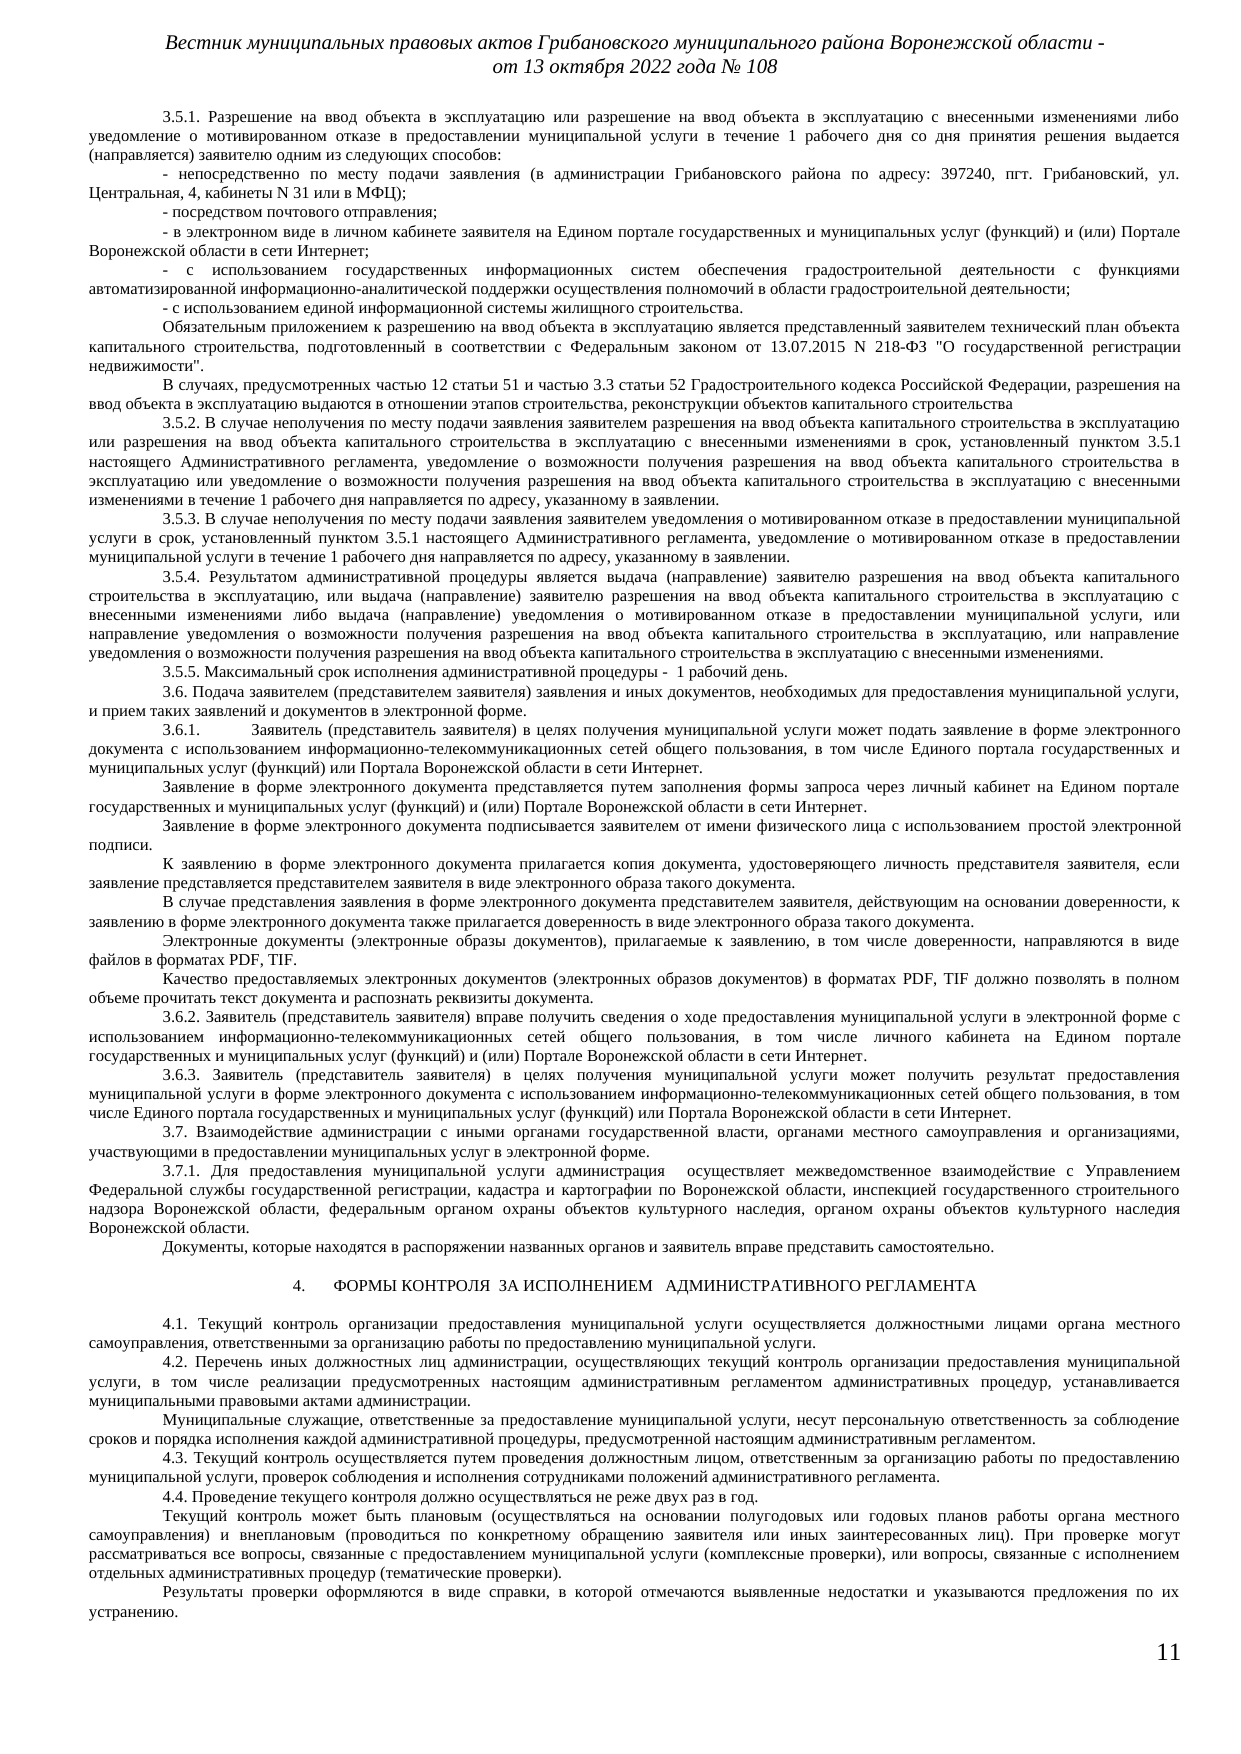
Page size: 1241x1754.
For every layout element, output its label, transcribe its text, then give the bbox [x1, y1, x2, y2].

text 3.5.2. В случае неполучения по месту подачи заявления заявителем разрешения на ввод объекта капитального строительства в эксплуатацию или разрешения на ввод объекта капитального строительства в эксплуатацию с внесенными изменениями в срок, установленный пунктом 3.5.1 настоящего Административного регламента, уведомление о возможности получения разрешения на ввод объекта капитального строительства в эксплуатацию или уведомление о возможности получения разрешения на ввод объекта капитального строительства в эксплуатацию с внесенными изменениями в течение 1 рабочего дня направляется по адресу, указанному в заявлении. [89, 413, 1181, 509]
text 4.1. Текущий контроль организации предоставления муниципальной услуги осуществляется должностными лицами органа местного самоуправления, ответственными за организацию работы по предоставлению муниципальной услуги. [89, 1314, 1181, 1352]
text В случае представления заявления в форме электронного документа представителем заявителя, действующим на основании доверенности, к заявлению в форме электронного документа также прилагается доверенность в виде электронного образа такого документа. [89, 892, 1181, 931]
text - непосредственно по месту подачи заявления (в администрации Грибановского района по адресу: 397240, пгт. Грибановский, ул. Центральная, 4, кабинеты N 31 или в МФЦ); [89, 164, 1181, 202]
text Качество предоставляемых электронных документов (электронных образов документов) в форматах PDF, TIF должно позволять в полном объеме прочитать текст документа и распознать реквизиты документа. [89, 969, 1181, 1007]
text Результаты проверки оформляются в виде справки, в которой отмечаются выявленные недостатки и указываются предложения по их устранению. [89, 1582, 1181, 1621]
text К заявлению в форме электронного документа прилагается копия документа, удостоверяющего личность представителя заявителя, если заявление представляется представителем заявителя в виде электронного образа такого документа. [89, 854, 1181, 892]
text 4.4. Проведение текущего контроля должно осуществляться не реже двух раз в год. [89, 1486, 1181, 1506]
text Электронные документы (электронные образы документов), прилагаемые к заявлению, в том числе доверенности, направляются в виде файлов в форматах PDF, TIF. [89, 931, 1181, 969]
text 3.7.1. Для предоставления муниципальной услуги администрация осуществляет межведомственное взаимодействие с Управлением Федеральной службы государственной регистрации, кадастра и картографии по Воронежской области, инспекцией государственного строительного надзора Воронежской области, федеральным органом охраны объектов культурного наследия, органом охраны объектов культурного наследия Воронежской области. [89, 1161, 1181, 1237]
text 4.2. Перечень иных должностных лиц администрации, осуществляющих текущий контроль организации предоставления муниципальной услуги, в том числе реализации предусмотренных настоящим административным регламентом административных процедур, устанавливается муниципальными правовыми актами администрации. [89, 1352, 1181, 1410]
text Текущий контроль может быть плановым (осуществляться на основании полугодовых или годовых планов работы органа местного самоуправления) и внеплановым (проводиться по конкретному обращению заявителя или иных заинтересованных лиц). При проверке могут рассматриваться все вопросы, связанные с предоставлением муниципальной услуги (комплексные проверки), или вопросы, связанные с исполнением отдельных административных процедур (тематические проверки). [89, 1506, 1181, 1582]
text 4.3. Текущий контроль осуществляется путем проведения должностным лицом, ответственным за организацию работы по предоставлению муниципальной услуги, проверок соблюдения и исполнения сотрудниками положений административного регламента. [89, 1448, 1181, 1486]
text Документы, которые находятся в распоряжении названных органов и заявитель вправе представить самостоятельно. [89, 1237, 1181, 1256]
text Муниципальные служащие, ответственные за предоставление муниципальной услуги, несут персональную ответственность за соблюдение сроков и порядка исполнения каждой административной процедуры, предусмотренной настоящим административным регламентом. [89, 1410, 1181, 1448]
list ФОРМЫ КОНТРОЛЯ ЗА ИСПОЛНЕНИЕМ АДМИНИСТРАТИВНОГО РЕГЛАМЕНТА [89, 1276, 1181, 1295]
text 3.5.5. Максимальный срок исполнения административной процедуры - 1 рабочий день. [89, 662, 1181, 681]
text 3.6. Подача заявителем (представителем заявителя) заявления и иных документов, необходимых для предоставления муниципальной услуги, и прием таких заявлений и документов в электронной форме. [89, 681, 1181, 720]
text - посредством почтового отправления; [89, 202, 1181, 221]
text 3.6.3. Заявитель (представитель заявителя) в целях получения муниципальной услуги может получить результат предоставления муниципальной услуги в форме электронного документа с использованием информационно-телекоммуникационных сетей общего пользования, в том числе Единого портала государственных и муниципальных услуг (функций) или Портала Воронежской области в сети Интернет. [89, 1065, 1181, 1122]
text Заявление в форме электронного документа представляется путем заполнения формы запроса через личный кабинет на Едином портале государственных и муниципальных услуг (функций) и (или) Портале Воронежской области в сети Интернет. [89, 777, 1181, 816]
text - в электронном виде в личном кабинете заявителя на Едином портале государственных и муниципальных услуг (функций) и (или) Портале Воронежской области в сети Интернет; [89, 221, 1181, 260]
text Заявление в форме электронного документа подписывается заявителем от имени физического лица с использованием простой электронной подписи. [89, 816, 1181, 854]
text Обязательным приложением к разрешению на ввод объекта в эксплуатацию является представленный заявителем технический план объекта капитального строительства, подготовленный в соответствии с Федеральным законом от 13.07.2015 N 218-ФЗ "О государственной регистрации недвижимости". [89, 317, 1181, 375]
text 3.5.3. В случае неполучения по месту подачи заявления заявителем уведомления о мотивированном отказе в предоставлении муниципальной услуги в срок, установленный пунктом 3.5.1 настоящего Административного регламента, уведомление о мотивированном отказе в предоставлении муниципальной услуги в течение 1 рабочего дня направляется по адресу, указанному в заявлении. [89, 509, 1181, 566]
text - с использованием государственных информационных систем обеспечения градостроительной деятельности с функциями автоматизированной информационно-аналитической поддержки осуществления полномочий в области градостроительной деятельности; [89, 260, 1181, 298]
text 3.5.1. Разрешение на ввод объекта в эксплуатацию или разрешение на ввод объекта в эксплуатацию с внесенными изменениями либо уведомление о мотивированном отказе в предоставлении муниципальной услуги в течение 1 рабочего дня со дня принятия решения выдается (направляется) заявителю одним из следующих способов: [89, 106, 1181, 164]
text 3.7. Взаимодействие администрации с иными органами государственной власти, органами местного самоуправления и организациями, участвующими в предоставлении муниципальных услуг в электронной форме. [89, 1122, 1181, 1161]
text - с использованием единой информационной системы жилищного строительства. [89, 298, 1181, 317]
text 3.5.4. Результатом административной процедуры является выдача (направление) заявителю разрешения на ввод объекта капитального строительства в эксплуатацию, или выдача (направление) заявителю разрешения на ввод объекта капитального строительства в эксплуатацию с внесенными изменениями либо выдача (направление) уведомления о мотивированном отказе в предоставлении муниципальной услуги, или направление уведомления о возможности получения разрешения на ввод объекта капитального строительства в эксплуатацию, или направление уведомления о возможности получения разрешения на ввод объекта капитального строительства в эксплуатацию с внесенными изменениями. [89, 566, 1181, 662]
text 3.6.2. Заявитель (представитель заявителя) вправе получить сведения о ходе предоставления муниципальной услуги в электронной форме с использованием информационно-телекоммуникационных сетей общего пользования, в том числе личного кабинета на Едином портале государственных и муниципальных услуг (функций) и (или) Портале Воронежской области в сети Интернет. [89, 1007, 1181, 1065]
text 3.6.1. Заявитель (представитель заявителя) в целях получения муниципальной услуги может подать заявление в форме электронного документа с использованием информационно-телекоммуникационных сетей общего пользования, в том числе Единого портала государственных и муниципальных услуг (функций) или Портала Воронежской области в сети Интернет. [89, 720, 1181, 777]
text В случаях, предусмотренных частью 12 статьи 51 и частью 3.3 статьи 52 Градостроительного кодекса Российской Федерации, разрешения на ввод объекта в эксплуатацию выдаются в отношении этапов строительства, реконструкции объектов капитального строительства [89, 375, 1181, 413]
